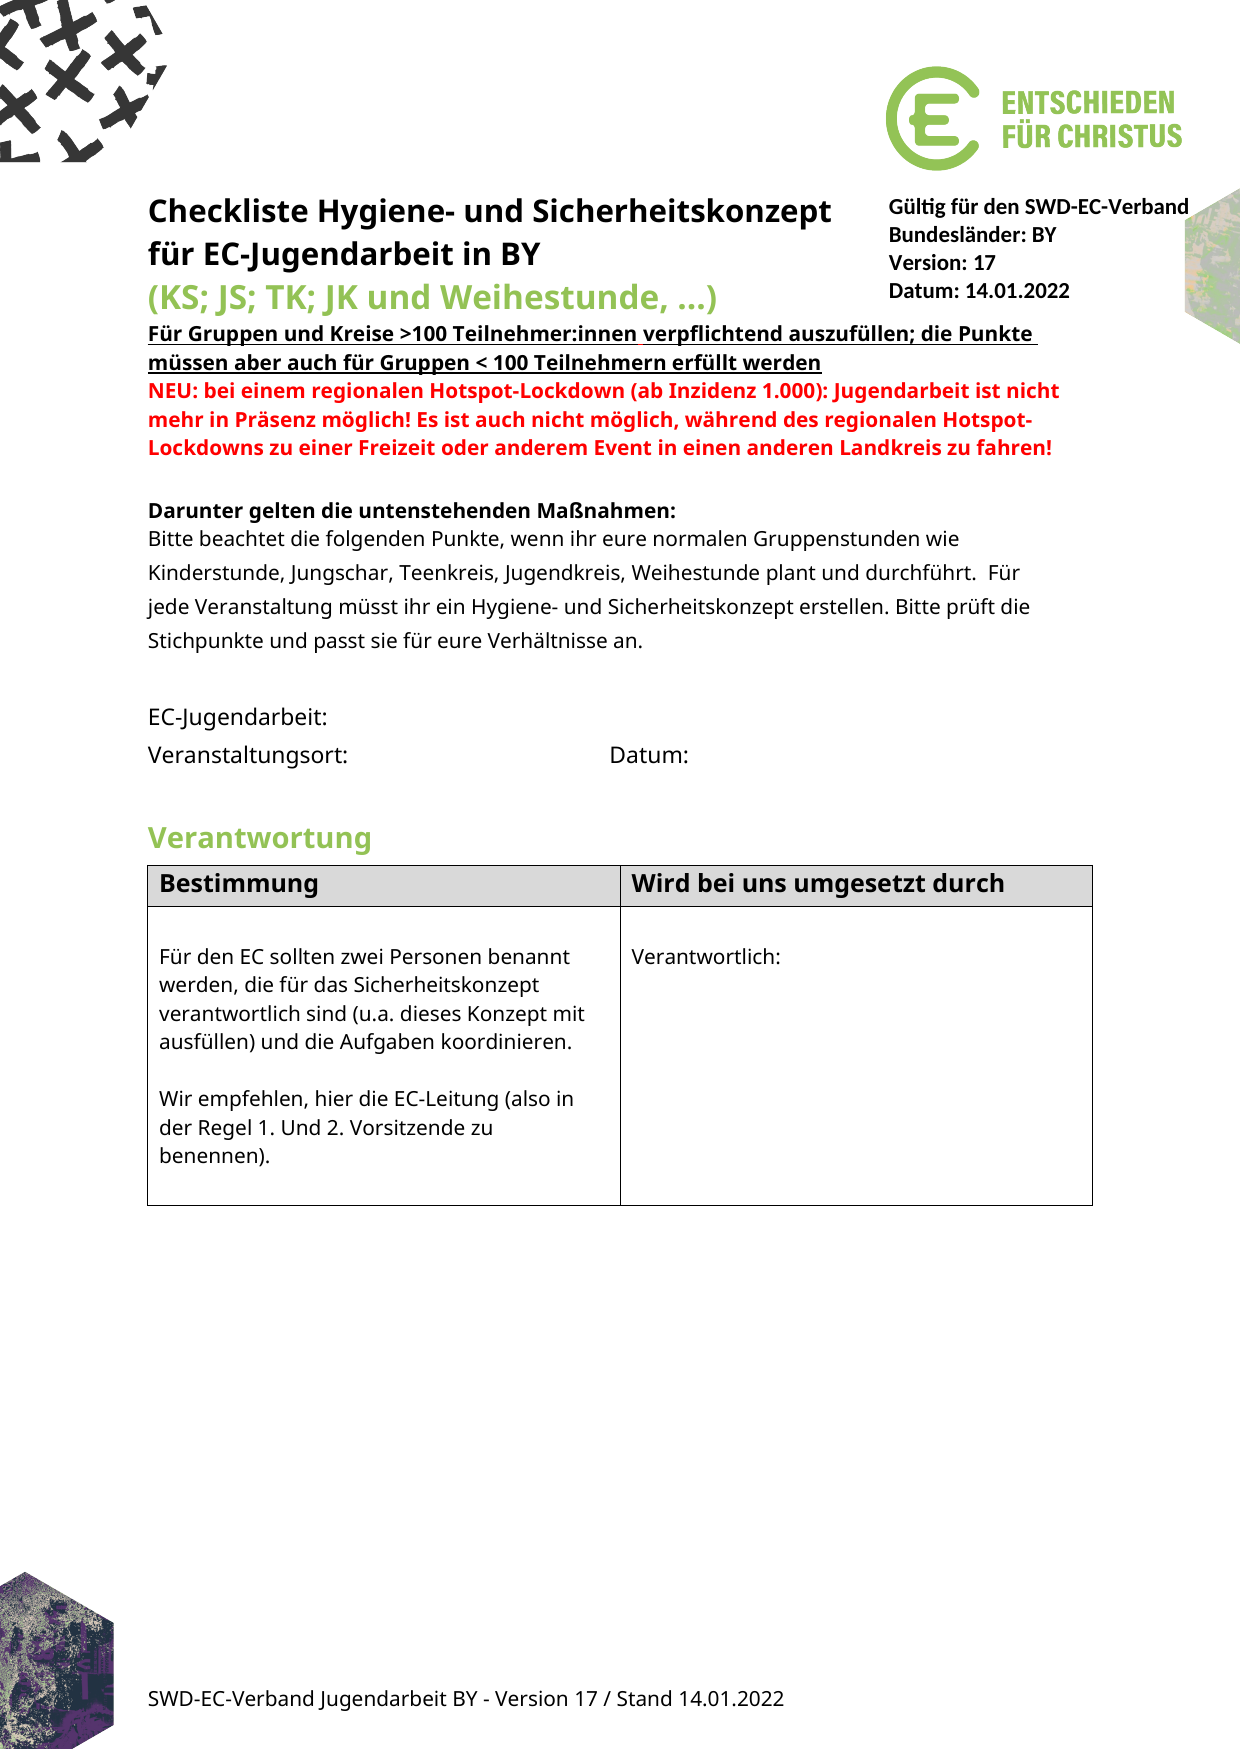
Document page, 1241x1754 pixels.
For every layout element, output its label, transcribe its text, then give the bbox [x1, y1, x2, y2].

text EC-Jugendarbeit: [148, 701, 1033, 733]
table_header Bestimmung [148, 866, 620, 906]
text Für Gruppen und Kreise >100 Teilnehmer:innen verpflichtend auszufüllen; die Punkte müssen aber auch für Gruppen < 100 Teilnehmern erfüllt werden [148, 319, 1092, 376]
text Bitte beachtet die folgenden Punkte, wenn ihr eure normalen Gruppenstunden wie Kinderstunde, Jungschar, Teenkreis, Jugendkreis, Weihestunde plant und durchführt. Für jede Veranstaltung müsst ihr ein Hygiene- und Sicherheitskonzept erstellen. Bitte prüft die Stichpunkte und passt sie für eure Verhältnisse an. [148, 524, 1033, 655]
table_cell Verantwortlich: [621, 907, 1092, 1205]
table_cell Für den EC sollten zwei Personen benannt werden, die für das Sicherheitskonzept verantwortlich sind (u.a. dieses Konzept mit ausfüllen) und die Aufgaben koordinieren. Wir empfehlen, hier die EC-Leitung (also in der Regel 1. Und 2. Vorsitzende zu benennen). [148, 907, 620, 1205]
text Darunter gelten die untenstehenden Maßnahmen: [148, 496, 1092, 524]
text NEU: bei einem regionalen Hotspot-Lockdown (ab Inzidenz 1.000): Jugendarbeit ist nicht mehr in Präsenz möglich! Es ist auch nicht möglich, während des regionalen Hotspot-Lockdowns zu einer Freizeit oder anderem Event in einen anderen Landkreis zu fahren! [148, 376, 1092, 496]
text Veranstaltungsort: Datum: [148, 739, 1033, 770]
text Verantwortung [148, 817, 1092, 857]
text Checkliste Hygiene- und Sicherheitskonzept für EC-Jugendarbeit in BY (KS; JS; TK; JK und Weihestunde, …) [148, 189, 1092, 319]
table_header Wird bei uns umgesetzt durch [621, 866, 1092, 906]
picture [0, 0, 1240, 1749]
